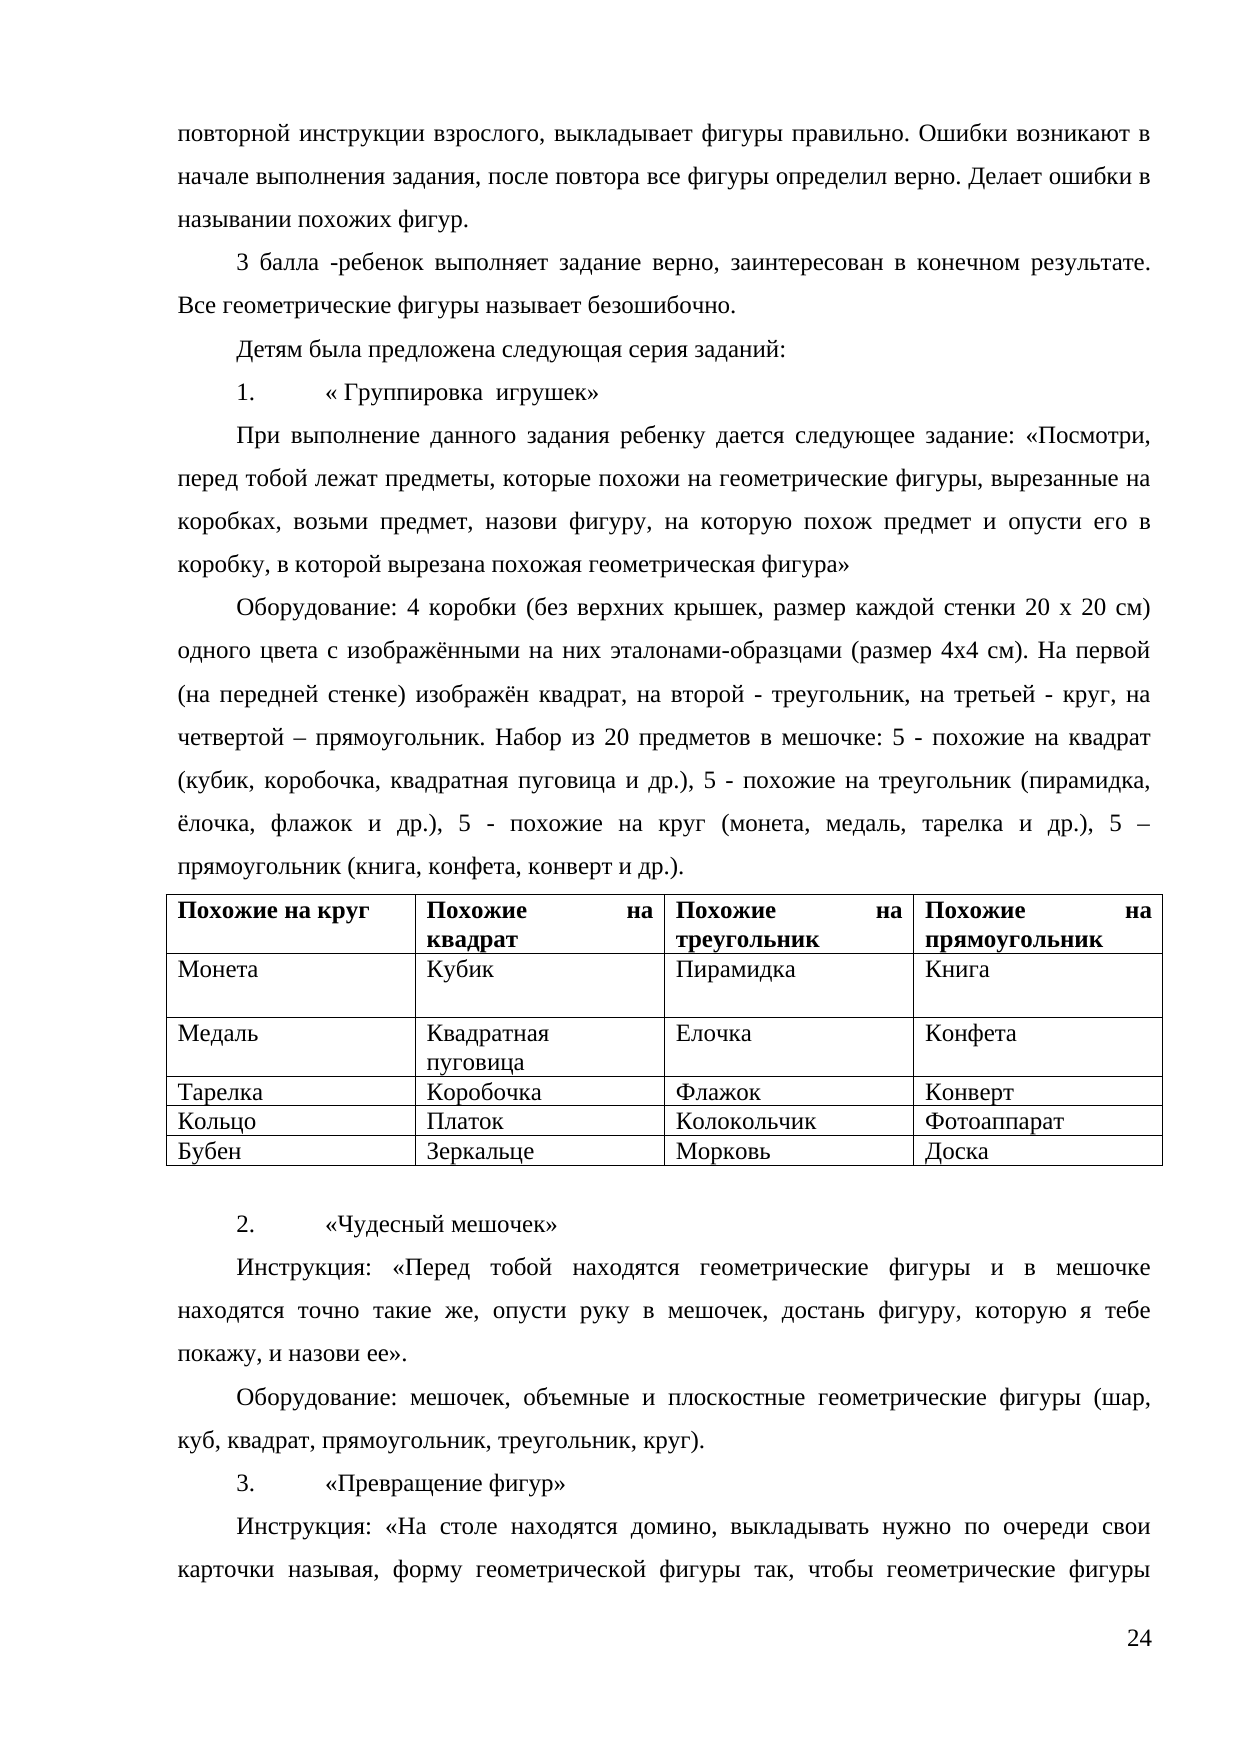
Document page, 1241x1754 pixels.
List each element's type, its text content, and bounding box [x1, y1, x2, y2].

list « Группировка игрушек» [177, 377, 1152, 406]
table_cell Конверт [914, 1077, 1162, 1105]
table_header Похожие на квадрат [416, 895, 664, 953]
table_cell Фотоаппарат [914, 1106, 1162, 1135]
text Оборудование: 4 коробки (без верхних крышек, размер каждой стенки 20 х 20 см) одного цвета с изображёнными на них эталонами-образцами (размер 4x4 см). На первой (на передней стенке) изображён квадрат, на второй - треугольник, на третьей - круг, на четвертой – прямоугольник. Набор из 20 предметов в мешочке: 5 - похожие на квадрат (кубик, коробочка, квадратная пуговица и др.), 5 - похожие на треугольник (пирамидка, ёлочка, флажок и др.), 5 - похожие на круг (монета, медаль, тарелка и др.), 5 – прямоугольник (книга, конфета, конверт и др.). [177, 592, 1152, 880]
table_cell Колокольчик [665, 1106, 913, 1135]
table_cell Квадратная пуговица [416, 1018, 664, 1076]
table_cell Книга [914, 954, 1162, 1017]
table_cell Тарелка [167, 1077, 415, 1105]
text Детям была предложена следующая серия заданий: [177, 334, 1152, 362]
table_cell Бубен [167, 1136, 415, 1165]
table_cell Монета [167, 954, 415, 1017]
table_cell Конфета [914, 1018, 1162, 1076]
table_cell Морковь [665, 1136, 913, 1165]
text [177, 1511, 1152, 1583]
table_header Похожие на круг [167, 895, 415, 953]
table_cell Зеркальце [416, 1136, 664, 1165]
text Инструкция: «Перед тобой находятся геометрические фигуры и в мешочке находятся точно такие же, опусти руку в мешочек, достань фигуру, которую я тебе покажу, и назови ее». [177, 1252, 1152, 1367]
text При выполнение данного задания ребенку дается следующее задание: «Посмотри, перед тобой лежат предметы, которые похожи на геометрические фигуры, вырезанные на коробках, возьми предмет, назови фигуру, на которую похож предмет и опусти его в коробку, в которой вырезана похожая геометрическая фигура» [177, 420, 1152, 578]
table_cell Доска [914, 1136, 1162, 1165]
table_cell Елочка [665, 1018, 913, 1076]
table_cell Кольцо [167, 1106, 415, 1135]
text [177, 118, 1152, 233]
table_cell Пирамидка [665, 954, 913, 1017]
text Оборудование: мешочек, объемные и плоскостные геометрические фигуры (шар, куб, квадрат, прямоугольник, треугольник, круг). [177, 1382, 1152, 1453]
text 3 балла -ребенок выполняет задание верно, заинтересован в конечном результате. Все геометрические фигуры называет безошибочно. [177, 247, 1152, 319]
table_cell Медаль [167, 1018, 415, 1076]
list «Превращение фигур» [177, 1468, 1152, 1497]
table_cell Платок [416, 1106, 664, 1135]
table_header Похожие на треугольник [665, 895, 913, 953]
table_cell Коробочка [416, 1077, 664, 1105]
table_header Похожие на прямоугольник [914, 895, 1162, 953]
table_cell Флажок [665, 1077, 913, 1105]
table_cell Кубик [416, 954, 664, 1017]
list «Чудесный мешочек» [177, 1209, 1152, 1238]
